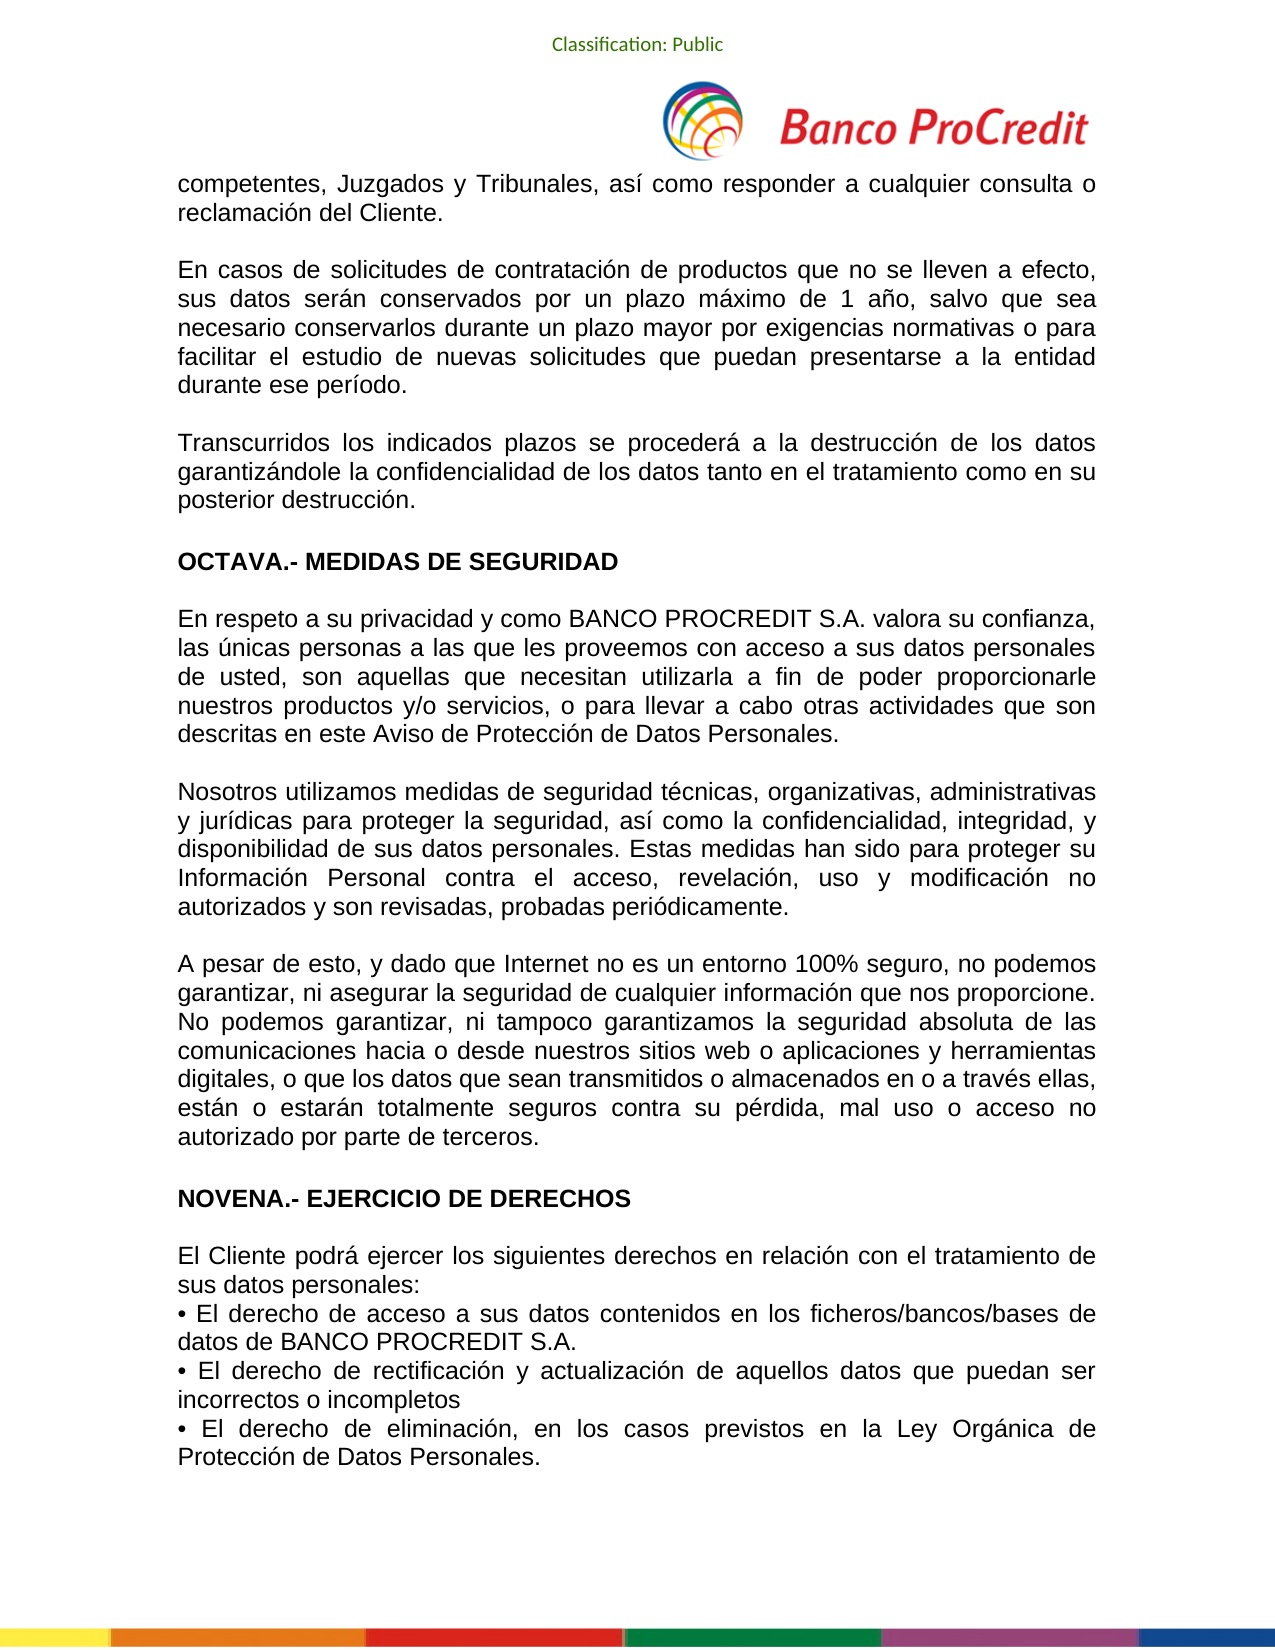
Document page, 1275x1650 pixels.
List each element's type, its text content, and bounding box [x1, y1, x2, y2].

text En respeto a su privacidad y como BANCO PROCREDIT S.A. valora su confianza, las únicas personas a las que les proveemos con acceso a sus datos personales de usted, son aquellas que necesitan utilizarla a fin de poder proporcionarle nuestros productos y/o servicios, o para llevar a cabo otras actividades que son descritas en este Aviso de Protección de Datos Personales. [177, 604, 1098, 748]
text Nosotros utilizamos medidas de seguridad técnicas, organizativas, administrativas y jurídicas para proteger la seguridad, así como la confidencialidad, integridad, y disponibilidad de sus datos personales. Estas medidas han sido para proteger su Información Personal contra el acceso, revelación, uso y modificación no autorizados y son revisadas, probadas periódicamente. [177, 777, 1098, 921]
text El Cliente podrá ejercer los siguientes derechos en relación con el tratamiento de sus datos personales: [177, 1241, 1098, 1299]
text A pesar de esto, y dado que Internet no es un entorno 100% seguro, no podemos garantizar, ni asegurar la seguridad de cualquier información que nos proporcione. No podemos garantizar, ni tampoco garantizamos la seguridad absoluta de las comunicaciones hacia o desde nuestros sitios web o aplicaciones y herramientas digitales, o que los datos que sean transmitidos o almacenados en o a través ellas, están o estarán totalmente seguros contra su pérdida, mal uso o acceso no autorizado por parte de terceros. [177, 949, 1098, 1151]
text • El derecho de rectificación y actualización de aquellos datos que puedan ser incorrectos o incompletos [177, 1356, 1098, 1414]
text Transcurridos los indicados plazos se procederá a la destrucción de los datos garantizándole la confidencialidad de los datos tanto en el tratamiento como en su posterior destrucción. [177, 428, 1098, 514]
subtitle OCTAVA.- medidas de seguridad [177, 547, 1098, 576]
text • El derecho de eliminación, en los casos previstos en la Ley Orgánica de Protección de Datos Personales. [177, 1414, 1098, 1471]
text En casos de solicitudes de contratación de productos que no se lleven a efecto, sus datos serán conservados por un plazo máximo de 1 año, salvo que sea necesario conservarlos durante un plazo mayor por exigencias normativas o para facilitar el estudio de nuevas solicitudes que puedan presentarse a la entidad durante ese período. [177, 255, 1098, 399]
picture [657, 73, 1098, 169]
subtitle novena.- EJERCICIO DE DERECHOS [177, 1184, 1098, 1212]
picture [0, 1626, 1275, 1647]
text • El derecho de acceso a sus datos contenidos en los ficheros/bancos/bases de datos de BANCO PROCREDIT S.A. [177, 1299, 1098, 1356]
